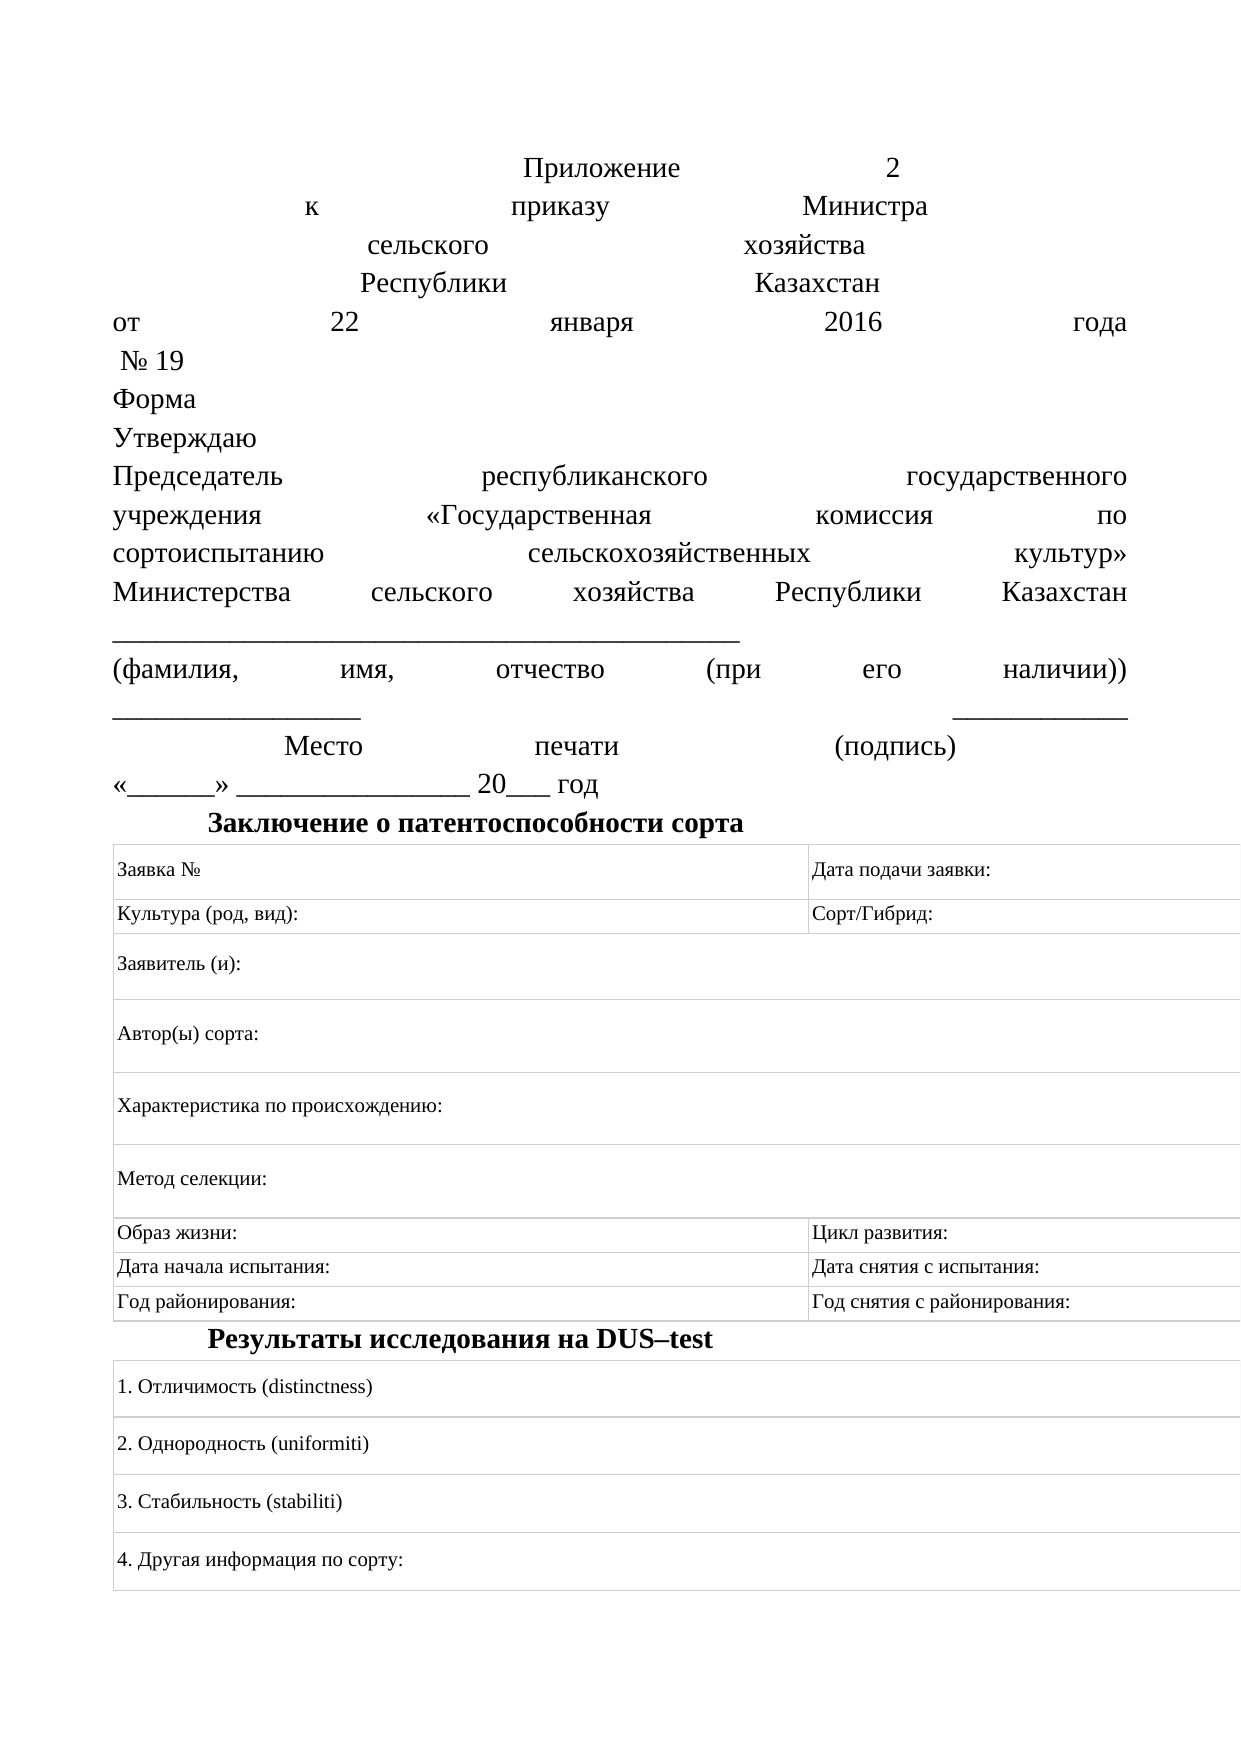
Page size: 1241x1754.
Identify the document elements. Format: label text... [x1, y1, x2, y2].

table_header Заявка № [114, 845, 808, 898]
table_cell Цикл развития: [809, 1219, 1240, 1252]
table_cell Метод селекции: [114, 1145, 1240, 1217]
text Заключение о патентоспособности сорта [112, 805, 1128, 839]
text Утверждаю Председатель республиканского государственного учреждения «Государственная комиссия по сортоиспытанию сельскохозяйственных культур» Министерства сельского хозяйства Республики Казахстан ___________________________________________ (фамилия, имя, отчество (при его наличии)) _________________ ____________ Место печати (подпись) «______» ________________ 20___ год [112, 420, 1128, 800]
table_cell Заявитель (и): [114, 934, 1240, 998]
table_cell Характеристика по происхождению: [114, 1073, 1240, 1144]
text Форма [112, 381, 1128, 415]
table_cell Образ жизни: [114, 1219, 808, 1252]
table_cell 4. Другая информация по сорту: [114, 1533, 1240, 1590]
table_cell Дата снятия с испытания: [809, 1253, 1240, 1286]
table_cell Год снятия с районирования: [809, 1287, 1240, 1320]
table_cell Год районирования: [114, 1287, 808, 1320]
table_header Дата подачи заявки: [809, 845, 1240, 898]
table_cell 3. Стабильность (stabiliti) [114, 1475, 1240, 1532]
table_header 1. Отличимость (distinctness) [114, 1361, 1240, 1416]
table_cell Сорт/Гибрид: [809, 900, 1240, 933]
table_cell Дата начала испытания: [114, 1253, 808, 1286]
table_cell 2. Однородность (uniformiti) [114, 1418, 1240, 1474]
table_cell Автор(ы) сорта: [114, 1000, 1240, 1072]
text Результаты исследования на DUS–test [112, 1322, 1128, 1355]
text Приложение 2 к приказу Министра сельского хозяйства Республики Казахстан от 22 января 2016 года № 19 [112, 150, 1128, 376]
table_cell Культура (род, вид): [114, 900, 808, 933]
